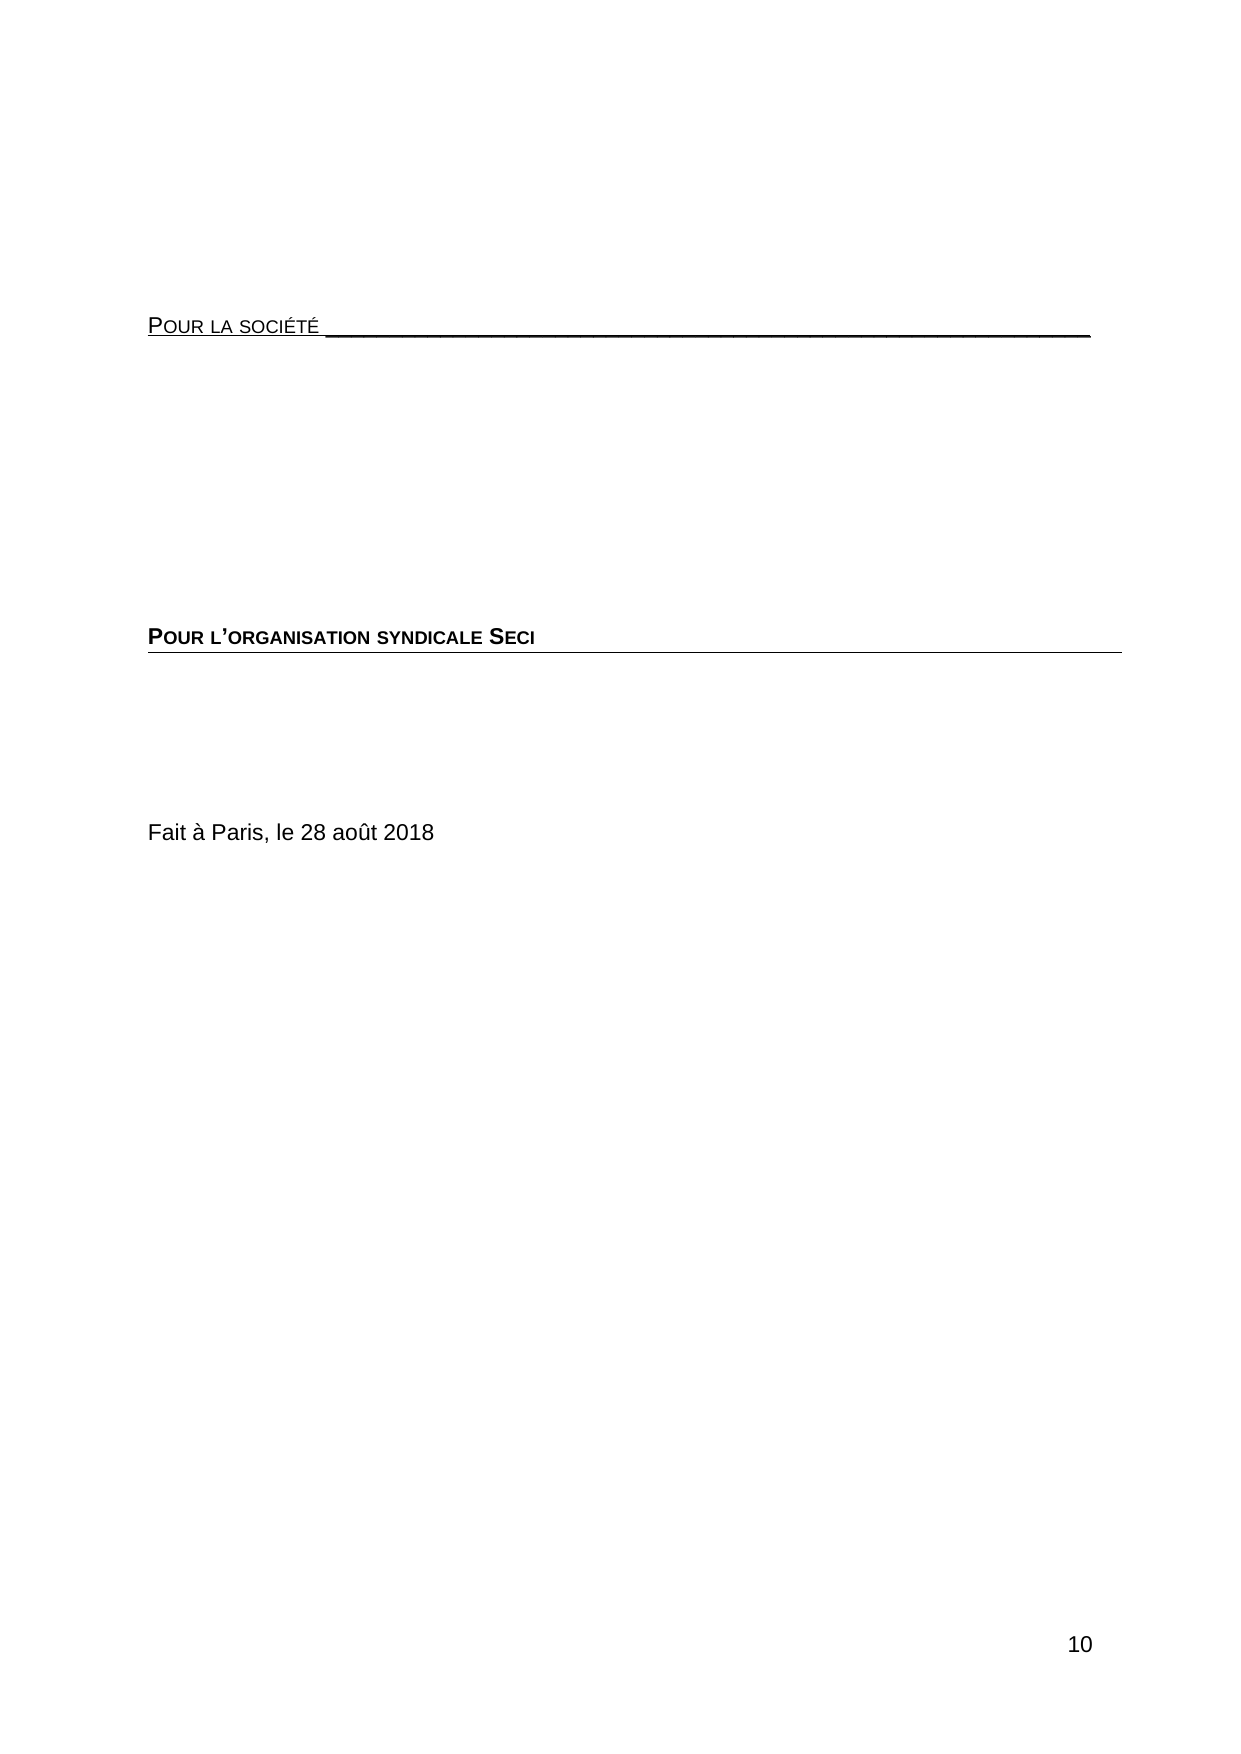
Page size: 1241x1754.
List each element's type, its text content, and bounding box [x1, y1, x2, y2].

text Fait à Paris, le 28 août 2018 [148, 819, 1122, 846]
text Pour l’organisation syndicale Seci [148, 623, 1122, 652]
text Pour la société ____________________________________________________________ [148, 312, 1122, 339]
